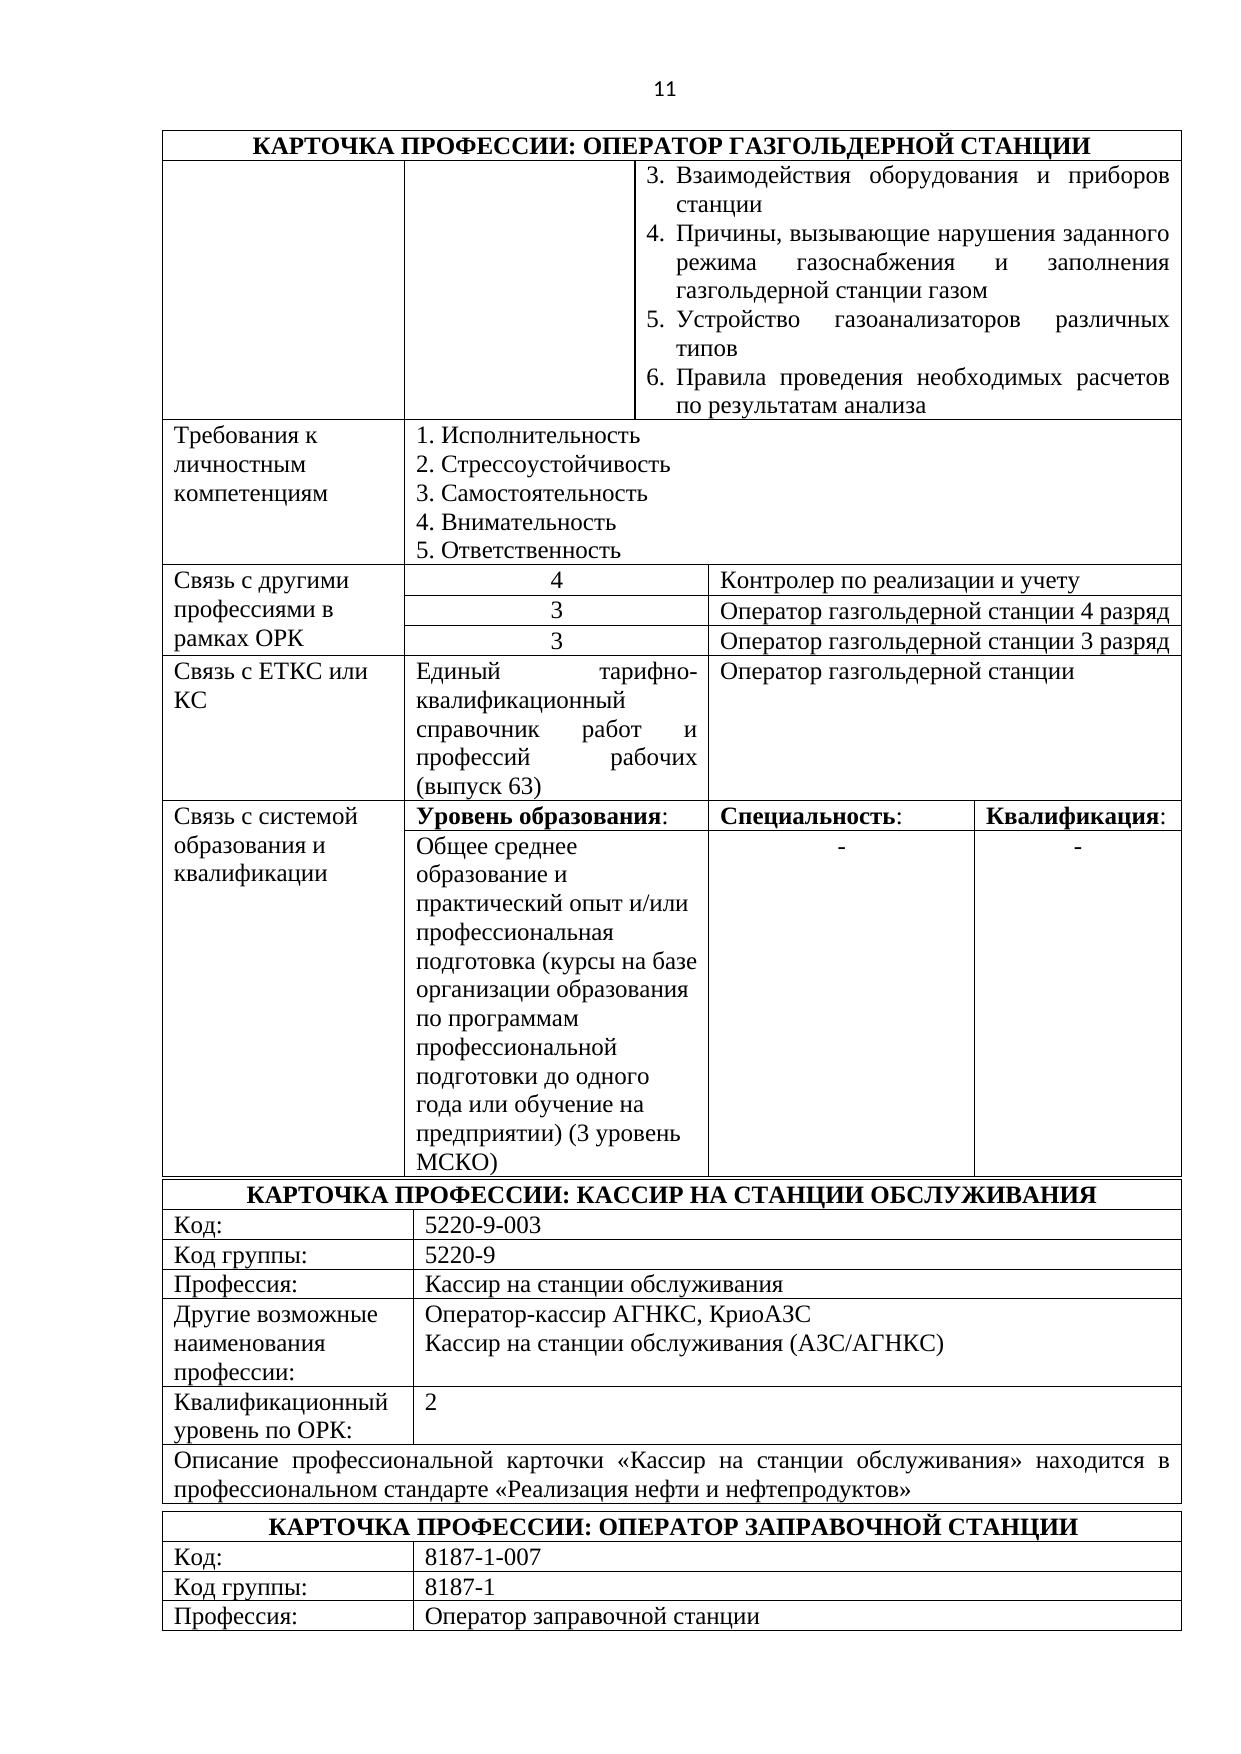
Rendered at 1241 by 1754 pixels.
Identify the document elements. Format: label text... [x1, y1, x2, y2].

table_cell Специальность: [709, 801, 974, 830]
table_cell 2 [414, 1387, 1181, 1444]
table_cell Связь с системой образования и квалификации [163, 801, 404, 1176]
table_cell Общее среднее образование и практический опыт и/или профессиональная подготовка (курсы на базе организации образования по программам профессиональной подготовки до одного года или обучение на предприятии) (3 уровень МСКО) [405, 831, 708, 1176]
table_cell Контролер по реализации и учету [709, 565, 1181, 594]
table_cell Оператор газгольдерной станции 3 разряд [709, 626, 1181, 655]
table_cell Требования к личностным компетенциям [163, 420, 404, 564]
table_cell Код: [163, 1210, 413, 1239]
table_cell 1. Исполнительность 2. Стрессоустойчивость 3. Самостоятельность 4. Внимательность 5. Ответственность [405, 420, 1181, 564]
table_cell Оператор газгольдерной станции [709, 656, 1181, 800]
table_cell Единый тарифно-квалификационный справочник работ и профессий рабочих (выпуск 63) [405, 656, 708, 800]
table_cell 4 [405, 565, 708, 594]
table_cell Профессия: [163, 1601, 413, 1630]
table_cell Профессия: [163, 1270, 413, 1298]
table_cell Оператор газгольдерной станции 4 разряд [709, 596, 1181, 625]
table_header КАРТОЧКА ПРОФЕССИИ: ОПЕРАТОР ГАЗГОЛЬДЕРНОЙ СТАНЦИИ [163, 131, 1181, 159]
table_cell Кассир на станции обслуживания [414, 1270, 1181, 1298]
table_cell Код группы: [163, 1240, 413, 1268]
table_cell Код группы: [163, 1572, 413, 1600]
table_cell - [709, 831, 974, 1176]
table_cell 8187-1 [414, 1572, 1181, 1600]
table_cell 8187-1-007 [414, 1542, 1181, 1571]
table_header КАРТОЧКА ПРОФЕССИИ: КАССИР НА СТАНЦИИ ОБСЛУЖИВАНИЯ [163, 1180, 1181, 1209]
table_cell Квалификация: [975, 801, 1181, 830]
table_cell Оператор-кассир АГНКС, КриоАЗС Кассир на станции обслуживания (АЗС/АГНКС) [414, 1299, 1181, 1386]
table_cell 5220-9-003 [414, 1210, 1181, 1239]
table_cell Связь с ЕТКС или КС [163, 656, 404, 800]
table_cell - [975, 831, 1181, 1176]
table_cell 5220-9 [414, 1240, 1181, 1268]
table_cell Другие возможные наименования профессии: [163, 1299, 413, 1386]
table_cell Оператор заправочной станции [414, 1601, 1181, 1630]
table_cell 3 [405, 626, 708, 655]
table_cell Квалификационный уровень по ОРК: [163, 1387, 413, 1444]
table_header КАРТОЧКА ПРОФЕССИИ: ОПЕРАТОР ЗАПРАВОЧНОЙ СТАНЦИИ [163, 1512, 1181, 1541]
table_cell Уровень образования: [405, 801, 708, 830]
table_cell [636, 161, 1181, 419]
table_cell Связь с другими профессиями в рамках ОРК [163, 565, 404, 655]
table_cell 3 [405, 596, 708, 625]
table_cell Описание профессиональной карточки «Кассир на станции обслуживания» находится в профессиональном стандарте «Реализация нефти и нефтепродуктов» [163, 1445, 1181, 1503]
table_cell Код: [163, 1542, 413, 1571]
